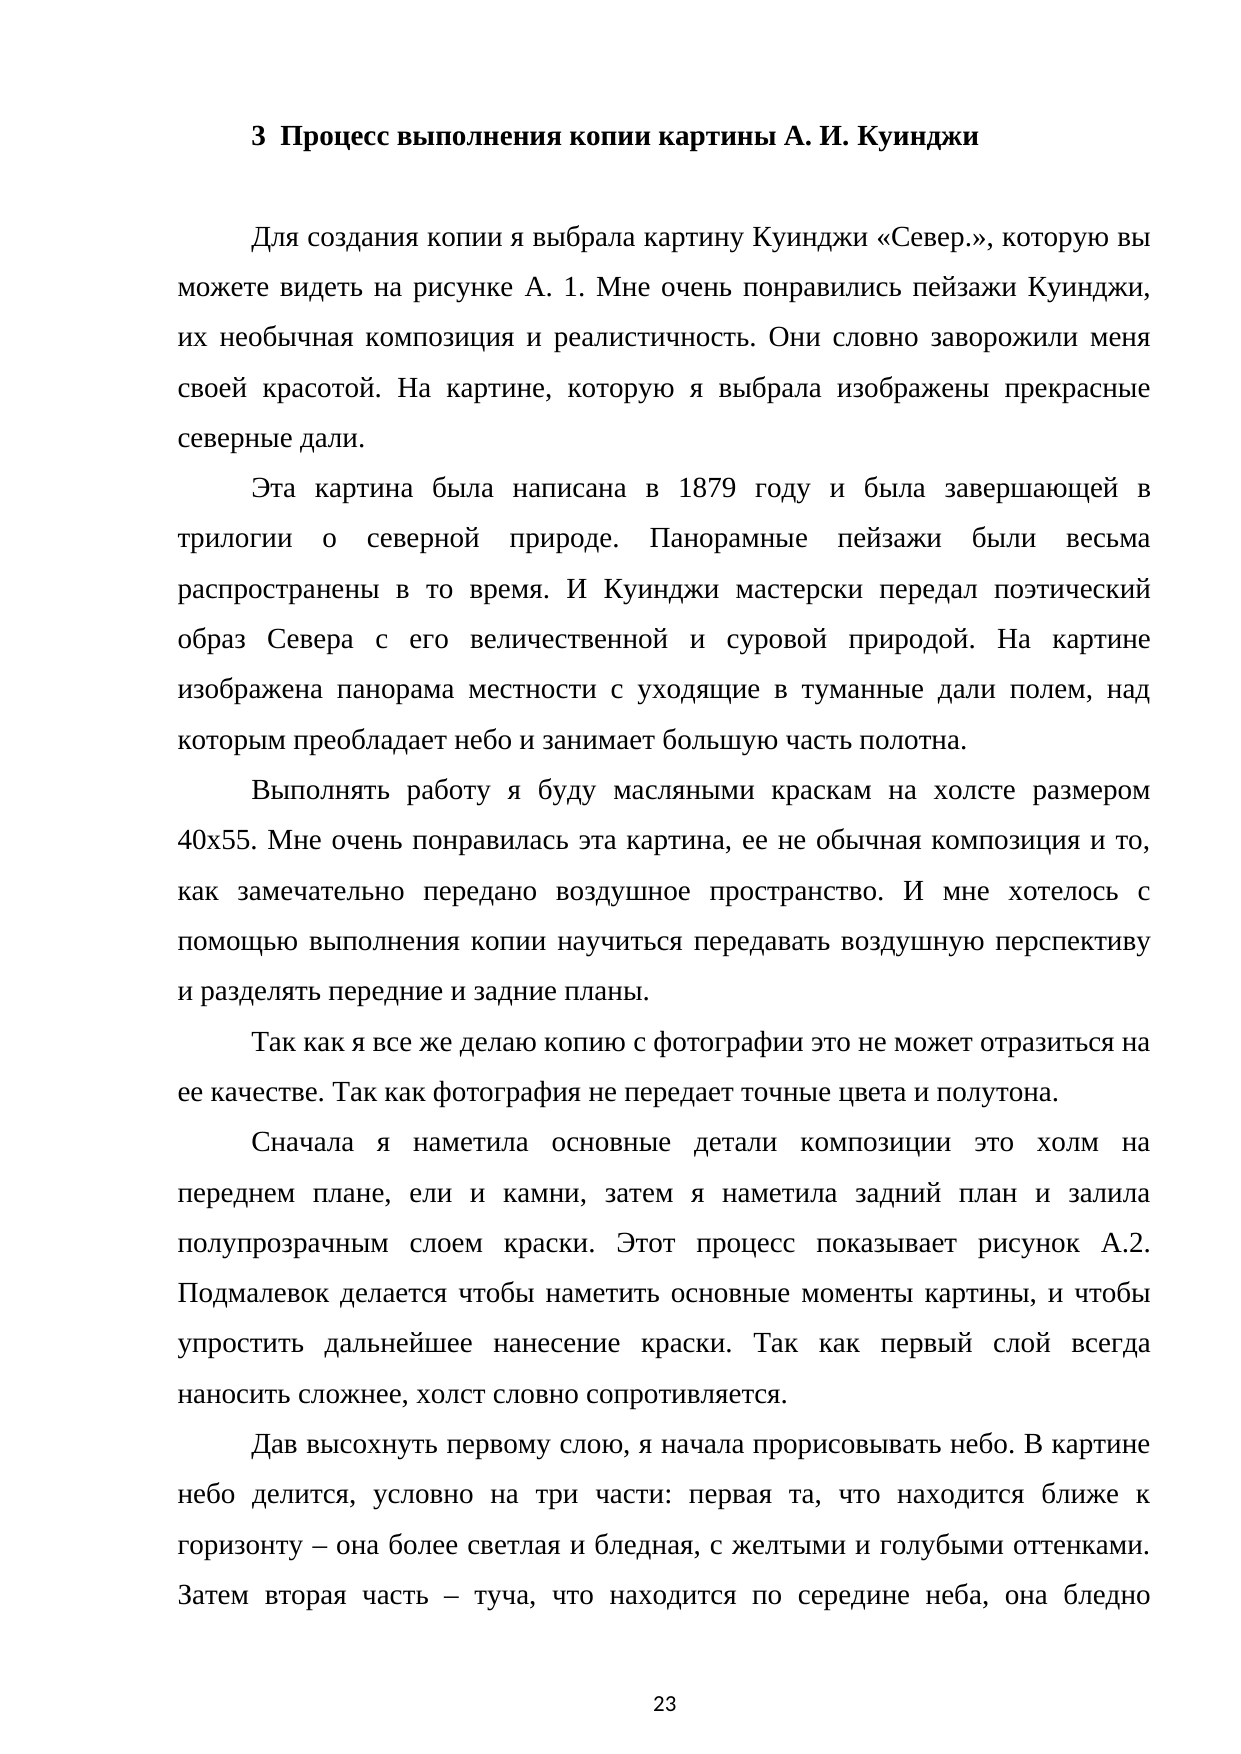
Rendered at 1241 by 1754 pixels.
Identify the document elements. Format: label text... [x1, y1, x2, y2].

text Эта картина была написана в 1879 году и была завершающей в трилогии о северной природе. Панорамные пейзажи были весьма распространены в то время. И Куинджи мастерски передал поэтический образ Севера с его величественной и суровой природой. На картине изображена панорама местности с уходящие в туманные дали полем, над которым преобладает небо и занимает большую часть полотна. [177, 470, 1152, 755]
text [177, 1426, 1152, 1611]
text 3 Процесс выполнения копии картины А. И. Куинджи [221, 118, 1152, 152]
text Для создания копии я выбрала картину Куинджи «Север.», которую вы можете видеть на рисунке A. 1. Мне очень понравились пейзажи Куинджи, их необычная композиция и реалистичность. Они словно заворожили меня своей красотой. На картине, которую я выбрала изображены прекрасные северные дали. [177, 219, 1152, 453]
text Выполнять работу я буду масляными краскам на холсте размером 40х55. Мне очень понравилась эта картина, ее не обычная композиция и то, как замечательно передано воздушное пространство. И мне хотелось с помощью выполнения копии научиться передавать воздушную перспективу и разделять передние и задние планы. [177, 772, 1152, 1007]
text Сначала я наметила основные детали композиции это холм на переднем плане, ели и камни, затем я наметила задний план и залила полупрозрачным слоем краски. Этот процесс показывает рисунок А.2. Подмалевок делается чтобы наметить основные моменты картины, и чтобы упростить дальнейшее нанесение краски. Так как первый слой всегда наносить сложнее, холст словно сопротивляется. [177, 1124, 1152, 1409]
text Так как я все же делаю копию с фотографии это не может отразиться на ее качестве. Так как фотография не передает точные цвета и полутона. [177, 1024, 1152, 1108]
